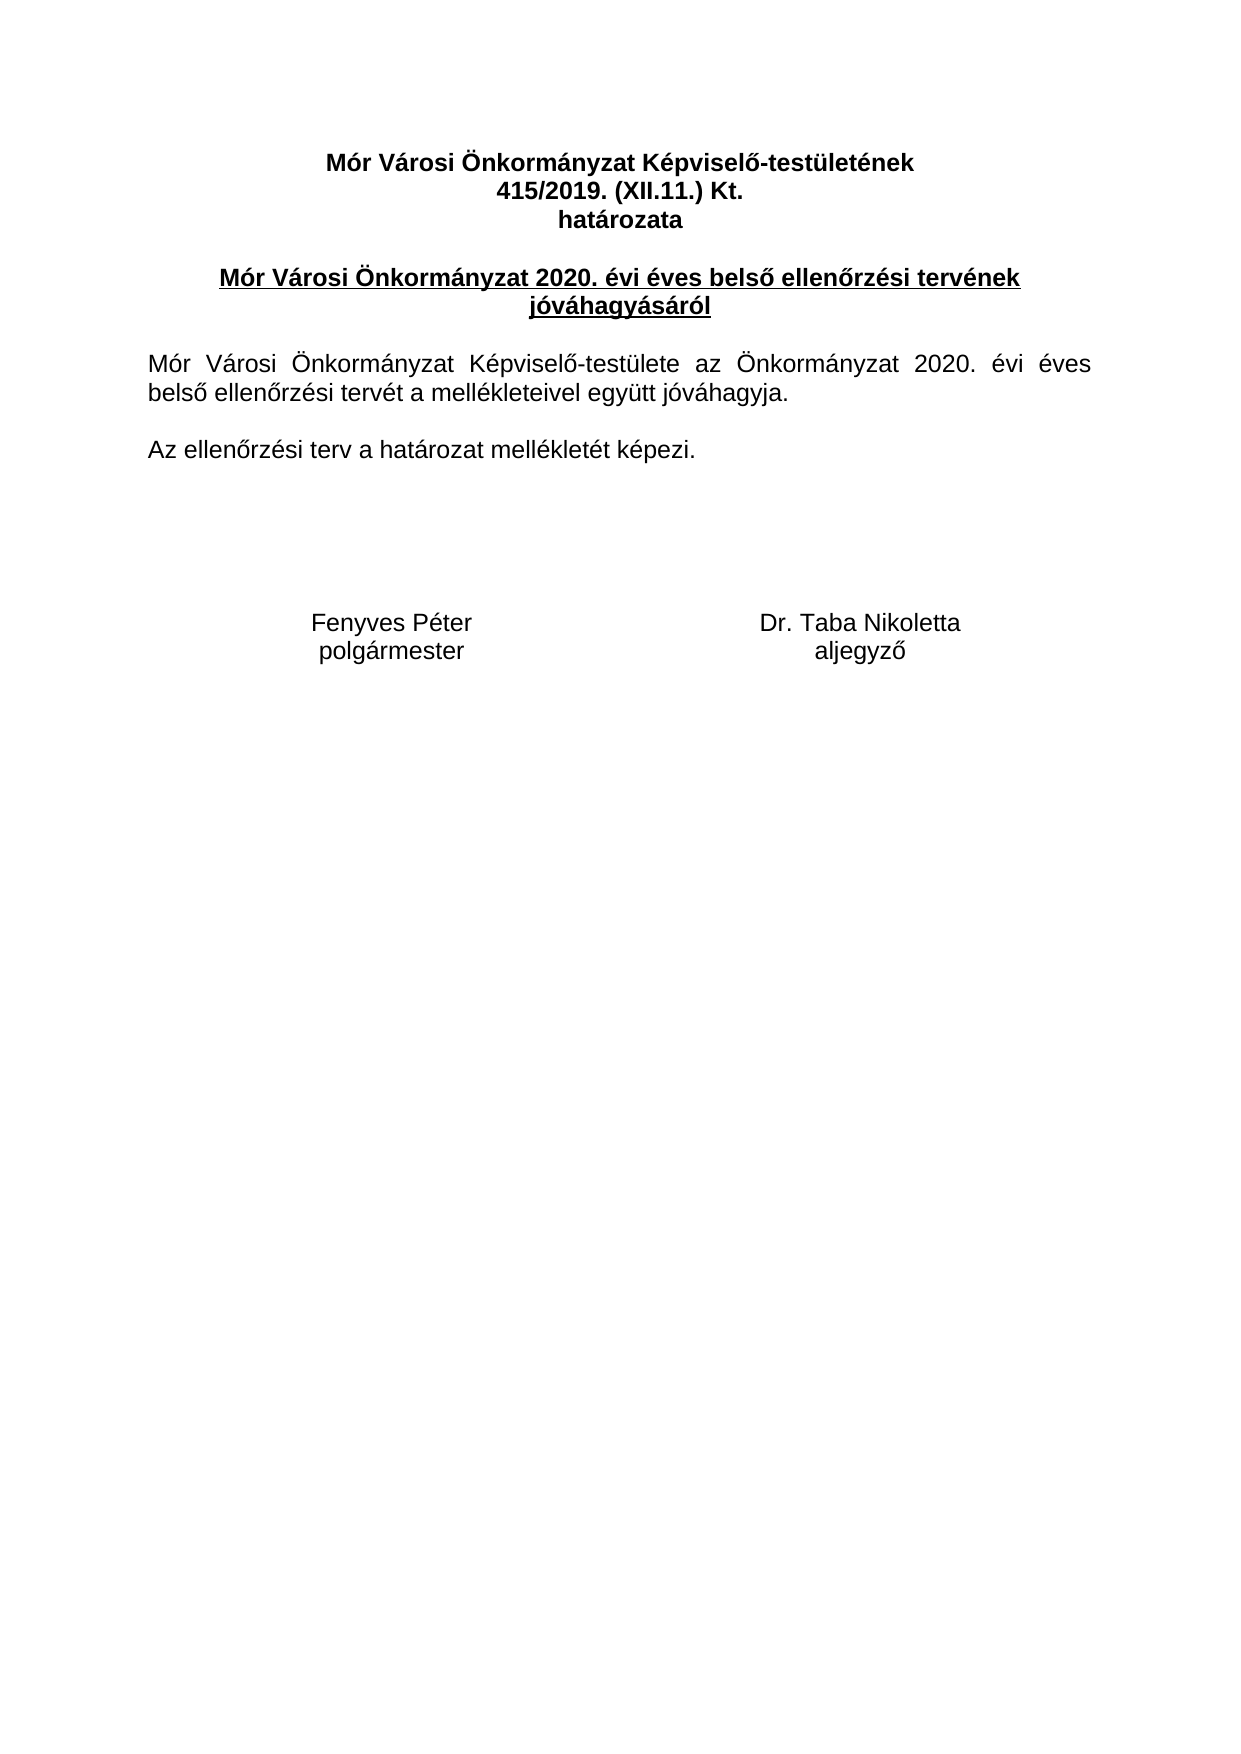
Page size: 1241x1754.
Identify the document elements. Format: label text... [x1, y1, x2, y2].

text Az ellenőrzési terv a határozat mellékletét képezi. [148, 435, 1093, 464]
text határozata [148, 205, 1093, 234]
text polgármester aljegyző [148, 636, 1093, 665]
text Mór Városi Önkormányzat Képviselő-testülete az Önkormányzat 2020. évi éves belső ellenőrzési tervét a mellékleteivel együtt jóváhagyja. [148, 349, 1093, 406]
text 415/2019. (XII.11.) Kt. [148, 176, 1093, 205]
text Fenyves Péter Dr. Taba Nikoletta [148, 608, 1093, 636]
text Mór Városi Önkormányzat Képviselő-testületének [148, 148, 1093, 176]
text Mór Városi Önkormányzat 2020. évi éves belső ellenőrzési tervének jóváhagyásáról [148, 263, 1093, 320]
